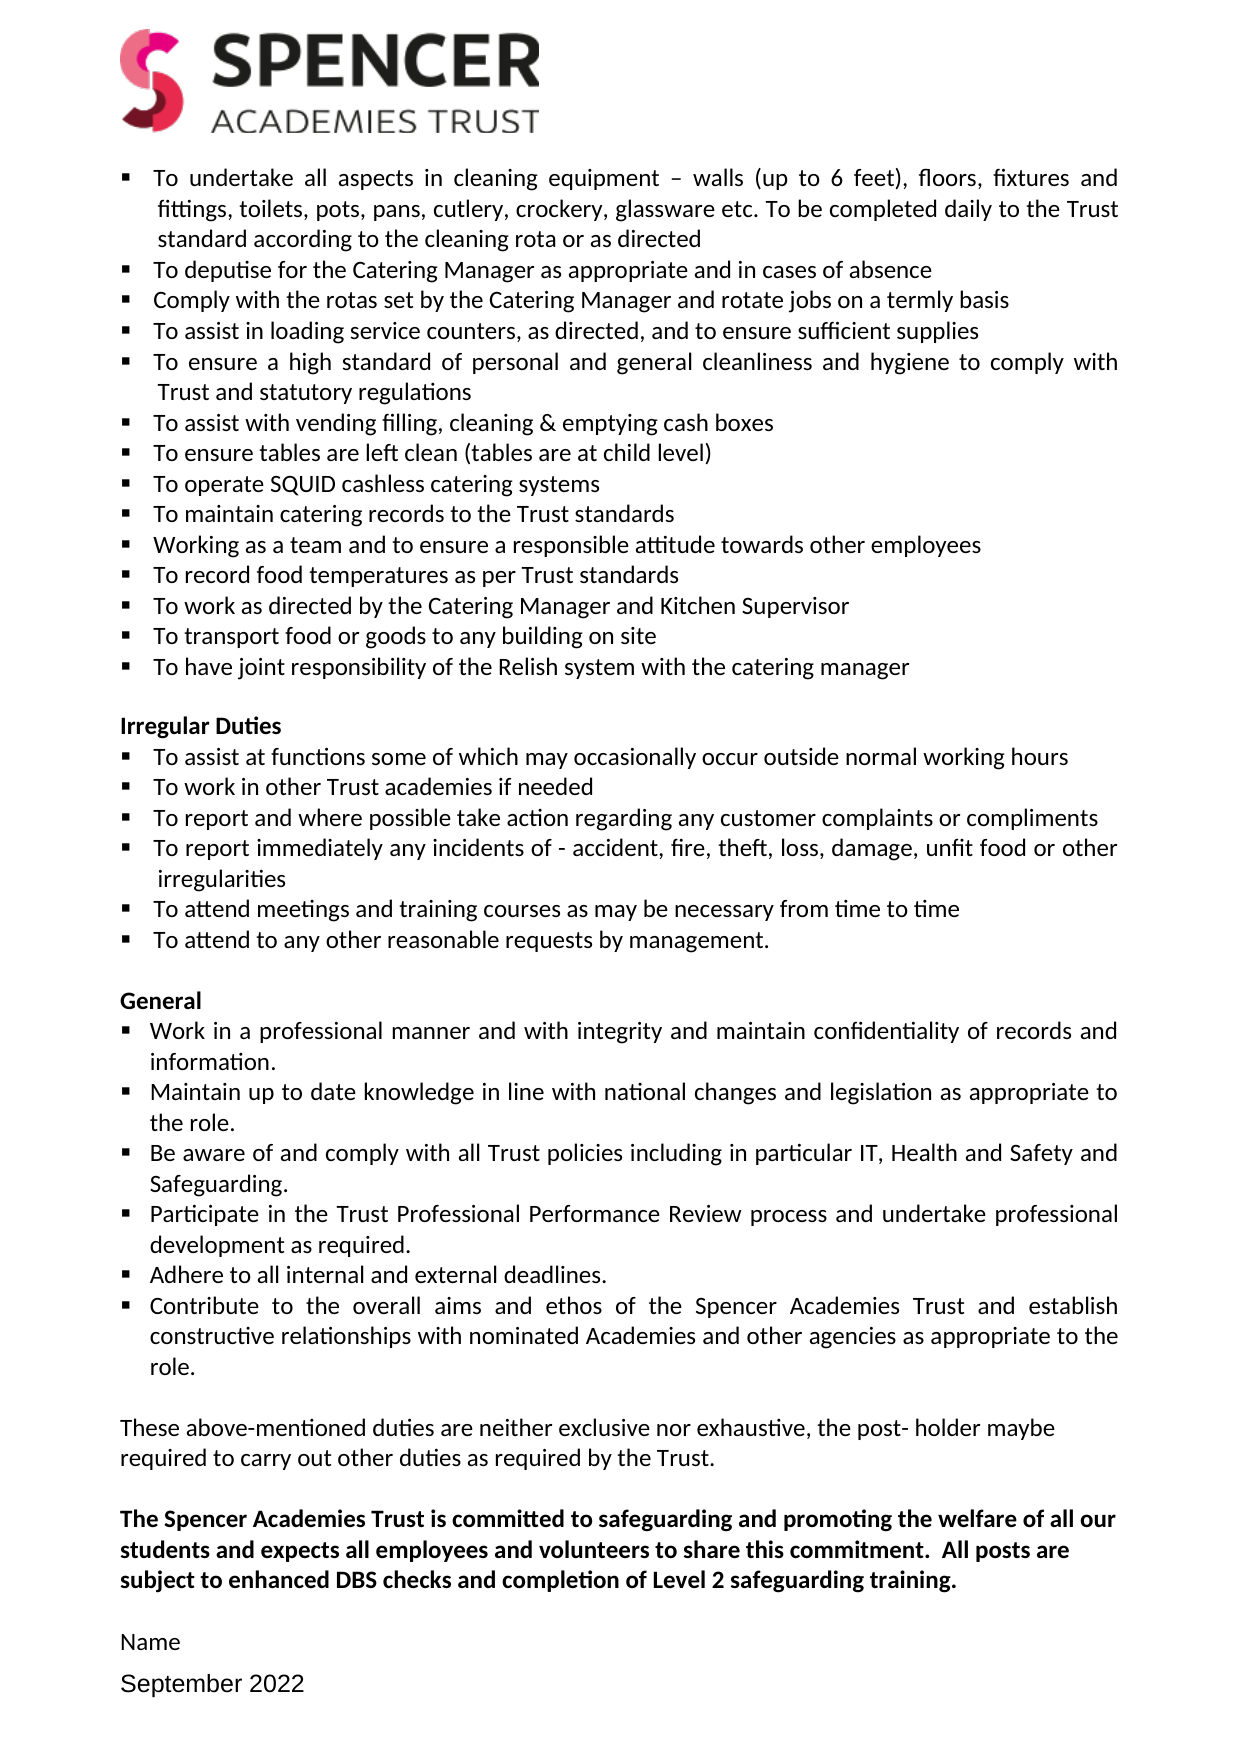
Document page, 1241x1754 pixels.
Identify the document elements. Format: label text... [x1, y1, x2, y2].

text Irregular Duties [120, 710, 1120, 741]
list To undertake all aspects in cleaning equipment – walls (up to 6 feet), floors, fixtures and fittings, toilets, pots, pans, cutlery, crockery, glassware etc. To be completed daily to the Trust standard according to the cleaning rota or as directed [120, 162, 1120, 254]
list To assist at functions some of which may occasionally occur outside normal working hours [120, 741, 1120, 771]
text General [120, 985, 1120, 1015]
list Be aware of and comply with all Trust policies including in particular IT, Health and Safety and Safeguarding. [120, 1137, 1120, 1198]
list To assist with vending filling, cleaning & emptying cash boxes [120, 407, 1120, 437]
list Participate in the Trust Professional Performance Review process and undertake professional development as required. [120, 1198, 1120, 1259]
list To ensure tables are left clean (tables are at child level) [120, 437, 1120, 468]
list To operate SQUID cashless catering systems [120, 468, 1120, 498]
list Maintain up to date knowledge in line with national changes and legislation as appropriate to the role. [120, 1076, 1120, 1137]
list To assist in loading service counters, as directed, and to ensure sufficient supplies [120, 315, 1120, 346]
text These above-mentioned duties are neither exclusive nor exhaustive, the post- holder maybe required to carry out other duties as required by the Trust. [120, 1412, 1120, 1473]
list Contribute to the overall aims and ethos of the Spencer Academies Trust and establish constructive relationships with nominated Academies and other agencies as appropriate to the role. [120, 1290, 1120, 1382]
list To report immediately any incidents of - accident, fire, theft, loss, damage, unfit food or other irregularities [120, 832, 1120, 893]
list To work in other Trust academies if needed [120, 771, 1120, 802]
list Work in a professional manner and with integrity and maintain confidentiality of records and information. [120, 1015, 1120, 1076]
list To ensure a high standard of personal and general cleanliness and hygiene to comply with Trust and statutory regulations [120, 346, 1120, 407]
list Working as a team and to ensure a responsible attitude towards other employees [120, 529, 1120, 559]
text Name [120, 1626, 1120, 1656]
list Adhere to all internal and external deadlines. [120, 1259, 1120, 1290]
list To maintain catering records to the Trust standards [120, 498, 1120, 529]
list To attend meetings and training courses as may be necessary from time to time [120, 893, 1120, 924]
list To record food temperatures as per Trust standards [120, 559, 1120, 590]
list Comply with the rotas set by the Catering Manager and rotate jobs on a termly basis [120, 284, 1120, 315]
list To work as directed by the Catering Manager and Kitchen Supervisor [120, 590, 1120, 620]
list To report and where possible take action regarding any customer complaints or compliments [120, 802, 1120, 832]
list To deputise for the Catering Manager as appropriate and in cases of absence [120, 254, 1120, 284]
list To have joint responsibility of the Relish system with the catering manager [120, 651, 1120, 681]
list To attend to any other reasonable requests by management. [120, 924, 1120, 954]
list To transport food or goods to any building on site [120, 620, 1120, 651]
text The Spencer Academies Trust is committed to safeguarding and promoting the welfare of all our students and expects all employees and volunteers to share this commitment. All posts are subject to enhanced DBS checks and completion of Level 2 safeguarding training. [120, 1504, 1120, 1595]
